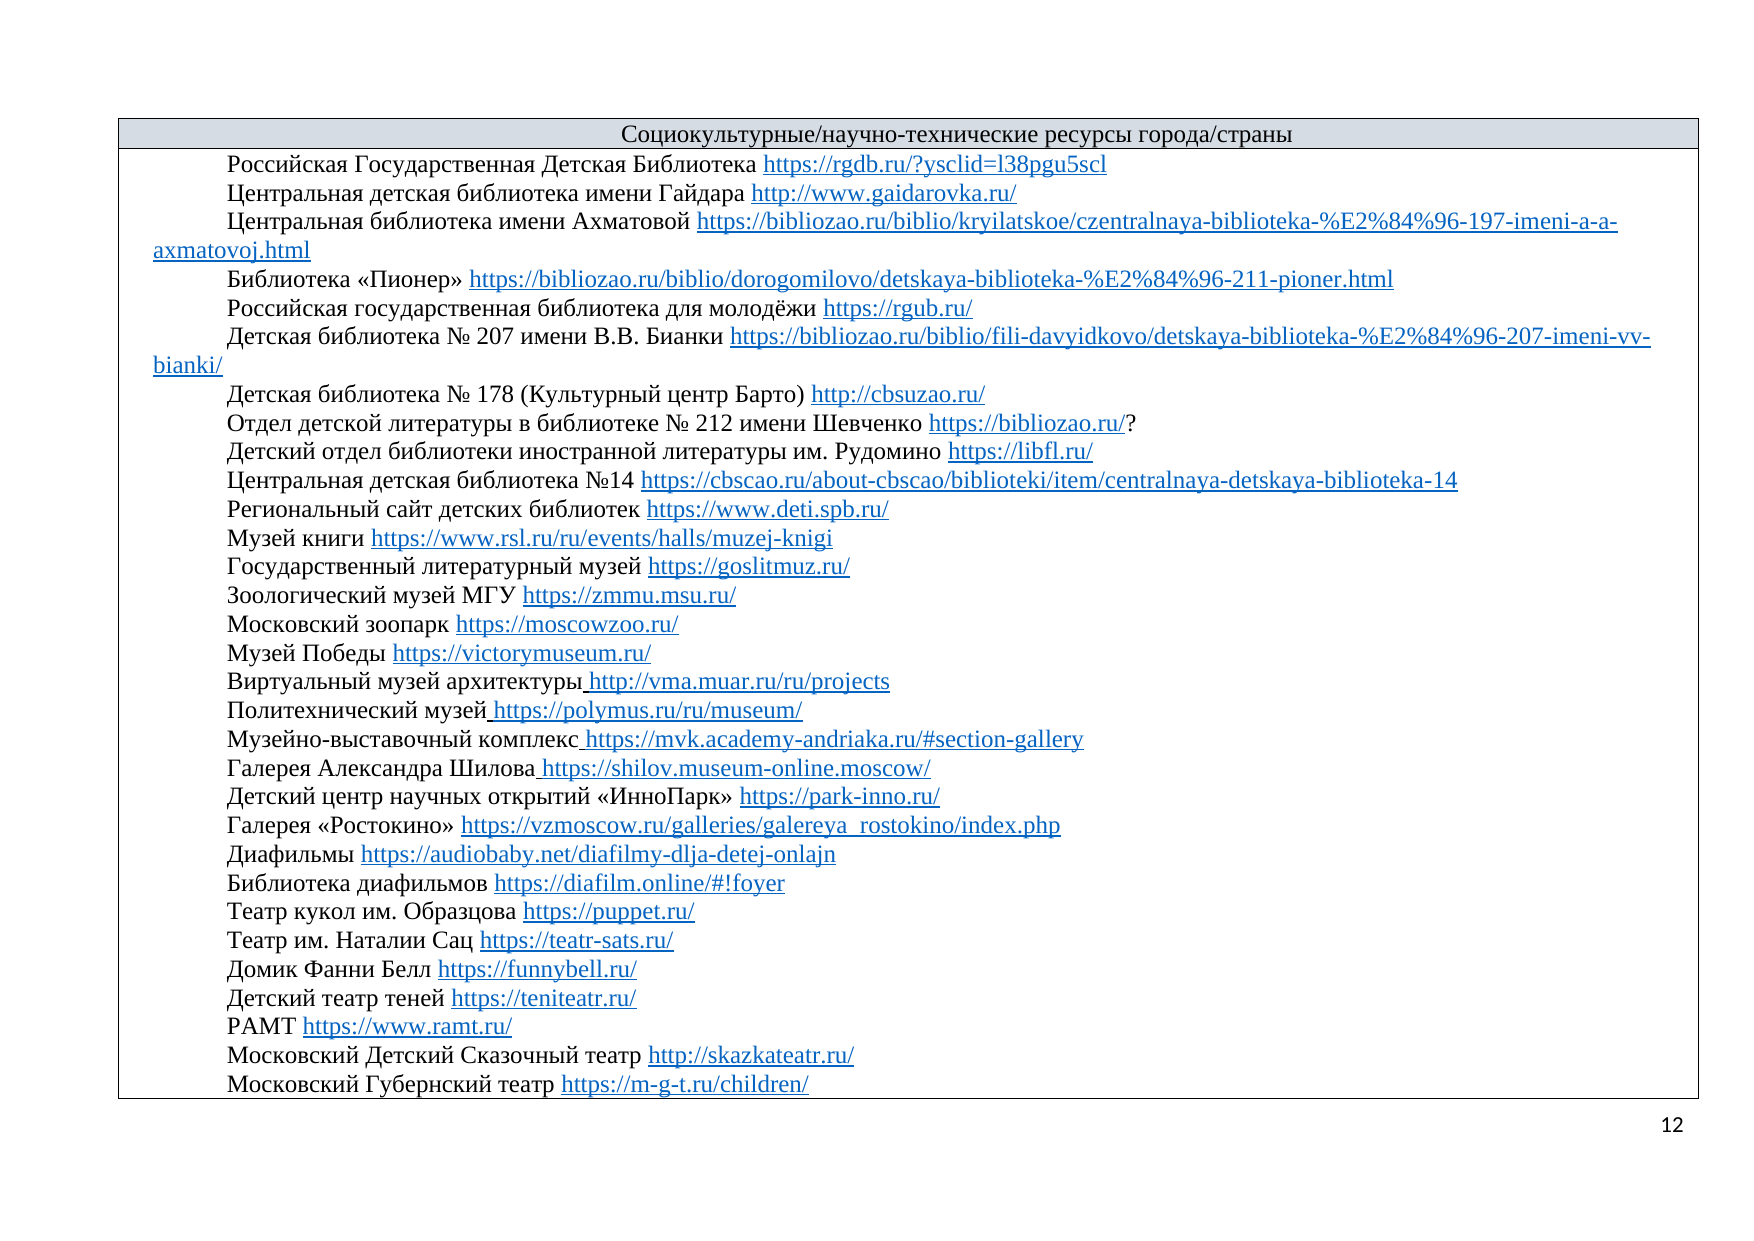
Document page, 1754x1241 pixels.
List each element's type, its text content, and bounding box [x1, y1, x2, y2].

table_cell Социокультурные/научно-технические ресурсы города/страны [119, 119, 1698, 148]
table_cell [119, 149, 1698, 1098]
